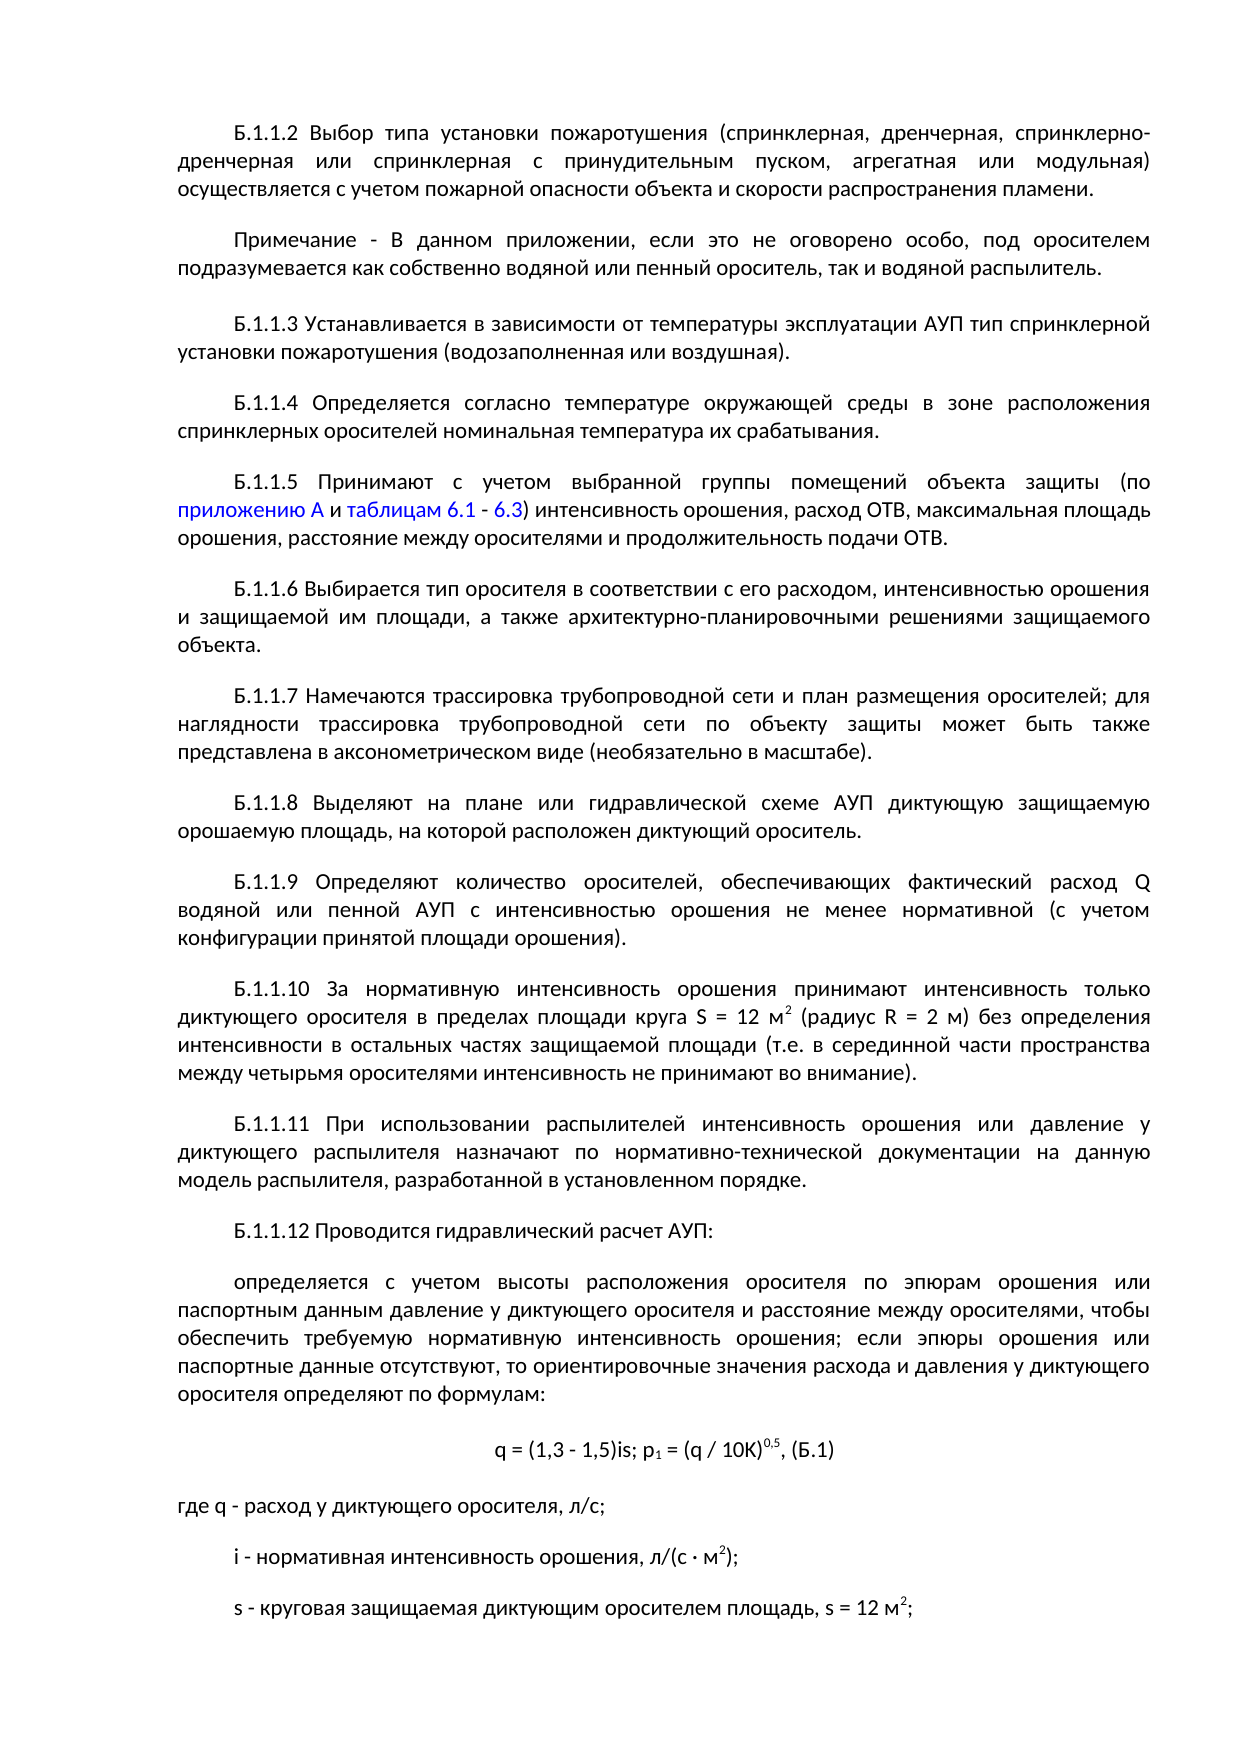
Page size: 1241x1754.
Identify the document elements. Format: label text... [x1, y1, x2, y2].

text Б.1.1.6 Выбирается тип оросителя в соответствии с его расходом, интенсивностью орошения и защищаемой им площади, а также архитектурно-планировочными решениями защищаемого объекта. [177, 574, 1152, 658]
text Б.1.1.9 Определяют количество оросителей, обеспечивающих фактический расход Q водяной или пенной АУП с интенсивностью орошения не менее нормативной (с учетом конфигурации принятой площади орошения). [177, 867, 1152, 951]
text Б.1.1.10 За нормативную интенсивность орошения принимают интенсивность только диктующего оросителя в пределах площади круга S = 12 м2 (радиус R = 2 м) без определения интенсивности в остальных частях защищаемой площади (т.е. в серединной части пространства между четырьмя оросителями интенсивность не принимают во внимание). [177, 974, 1152, 1086]
text Б.1.1.12 Проводится гидравлический расчет АУП: [177, 1216, 1152, 1244]
text Б.1.1.11 При использовании распылителей интенсивность орошения или давление у диктующего распылителя назначают по нормативно-технической документации на данную модель распылителя, разработанной в установленном порядке. [177, 1109, 1152, 1193]
text Примечание - В данном приложении, если это не оговорено особо, под оросителем подразумевается как собственно водяной или пенный ороситель, так и водяной распылитель. [177, 225, 1152, 281]
text i - нормативная интенсивность орошения, л/(с · м2); [177, 1542, 1152, 1570]
text Б.1.1.3 Устанавливается в зависимости от температуры эксплуатации АУП тип спринклерной установки пожаротушения (водозаполненная или воздушная). [177, 309, 1152, 365]
text q = (1,3 - 1,5)is; p1 = (q / 10K)0,5, (Б.1) [177, 1435, 1152, 1463]
text Б.1.1.5 Принимают с учетом выбранной группы помещений объекта защиты (по приложению А и таблицам 6.1 - 6.3) интенсивность орошения, расход ОТВ, максимальная площадь орошения, расстояние между оросителями и продолжительность подачи ОТВ. [177, 467, 1152, 551]
text определяется с учетом высоты расположения оросителя по эпюрам орошения или паспортным данным давление у диктующего оросителя и расстояние между оросителями, чтобы обеспечить требуемую нормативную интенсивность орошения; если эпюры орошения или паспортные данные отсутствуют, то ориентировочные значения расхода и давления у диктующего оросителя определяют по формулам: [177, 1267, 1152, 1407]
text Б.1.1.2 Выбор типа установки пожаротушения (спринклерная, дренчерная, спринклерно-дренчерная или спринклерная с принудительным пуском, агрегатная или модульная) осуществляется с учетом пожарной опасности объекта и скорости распространения пламени. [177, 118, 1152, 202]
text Б.1.1.4 Определяется согласно температуре окружающей среды в зоне расположения спринклерных оросителей номинальная температура их срабатывания. [177, 388, 1152, 444]
text Б.1.1.8 Выделяют на плане или гидравлической схеме АУП диктующую защищаемую орошаемую площадь, на которой расположен диктующий ороситель. [177, 788, 1152, 844]
text где q - расход у диктующего оросителя, л/с; [177, 1491, 1152, 1519]
text s - круговая защищаемая диктующим оросителем площадь, s = 12 м2; [177, 1593, 1152, 1621]
text Б.1.1.7 Намечаются трассировка трубопроводной сети и план размещения оросителей; для наглядности трассировка трубопроводной сети по объекту защиты может быть также представлена в аксонометрическом виде (необязательно в масштабе). [177, 681, 1152, 765]
